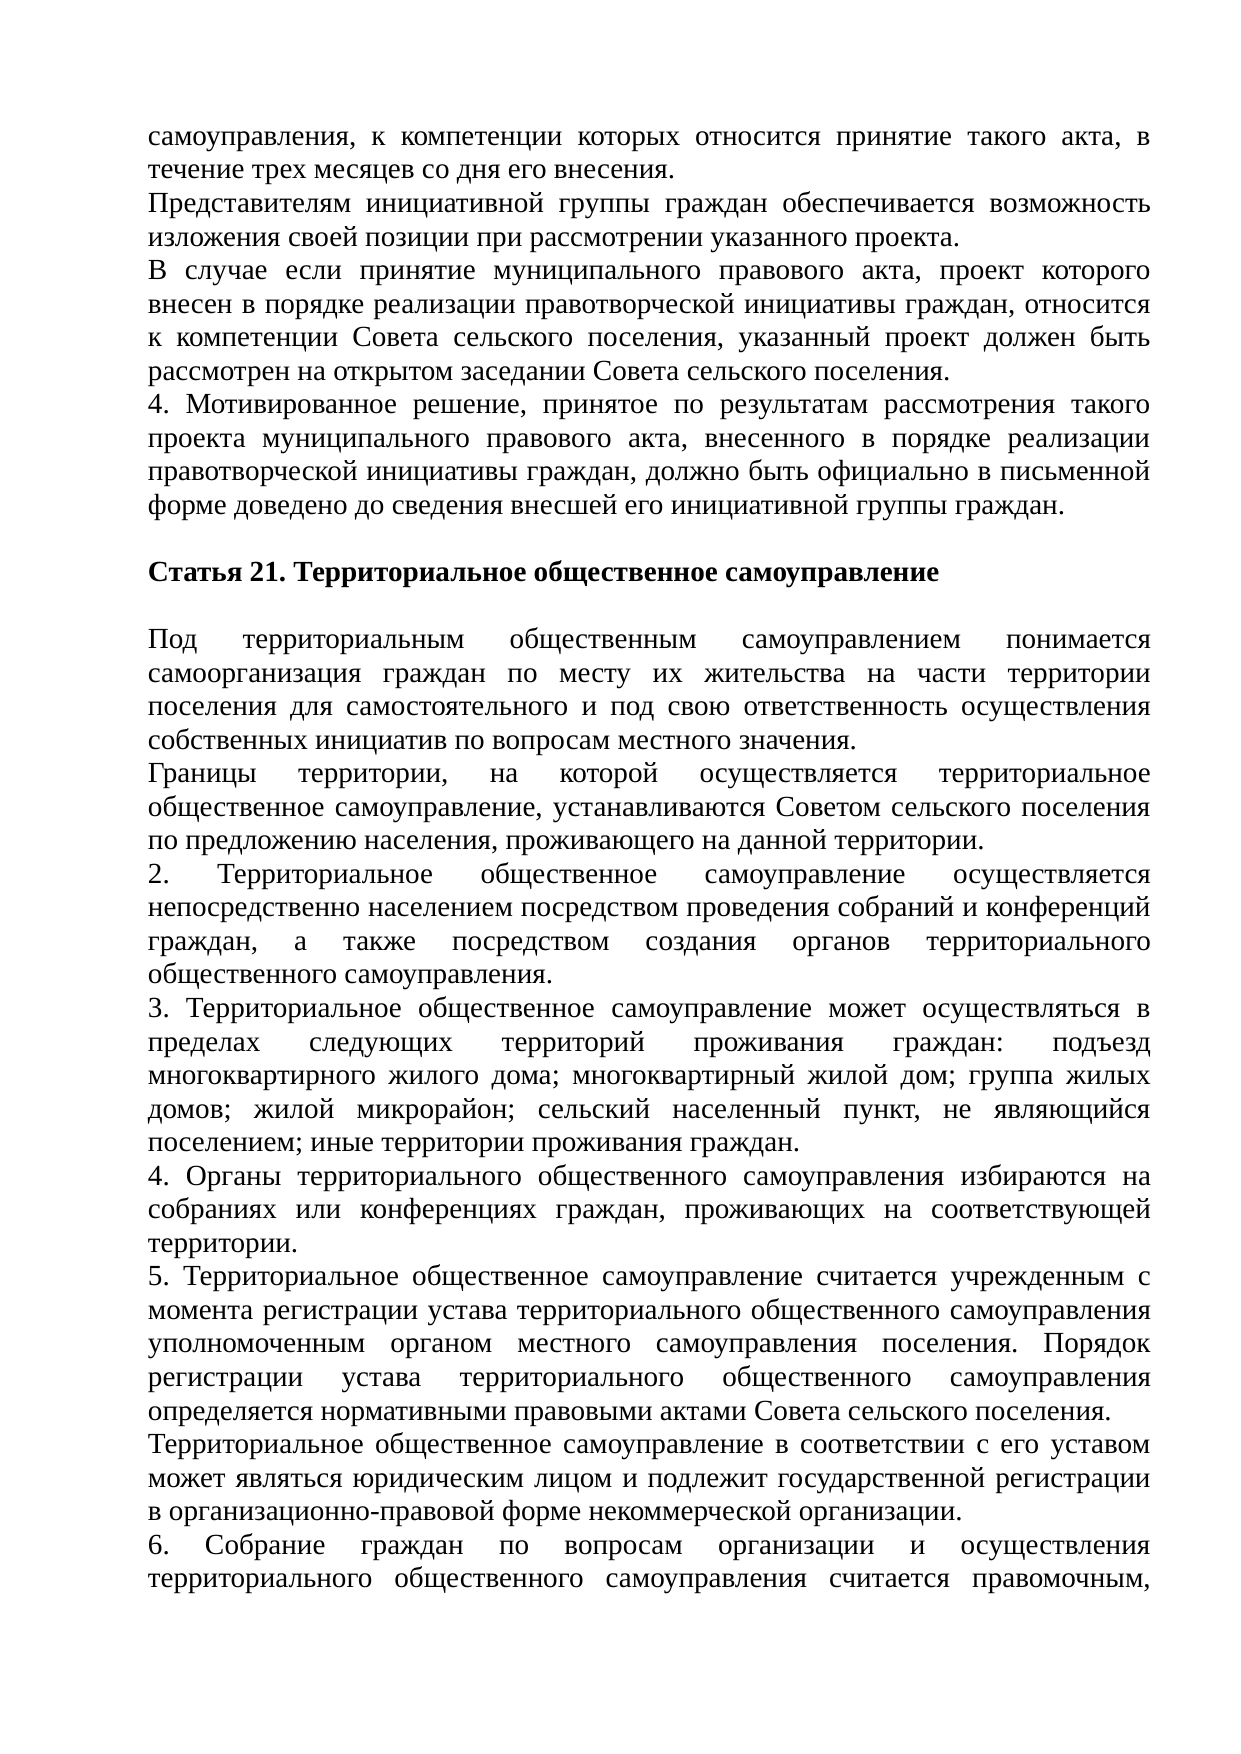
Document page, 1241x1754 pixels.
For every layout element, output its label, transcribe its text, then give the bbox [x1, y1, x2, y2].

text Представителям инициативной группы граждан обеспечивается возможность изложения своей позиции при рассмотрении указанного проекта. [148, 185, 1152, 252]
text 5. Территориальное общественное самоуправление считается учрежденным с момента регистрации устава территориального общественного самоуправления уполномоченным органом местного самоуправления поселения. Порядок регистрации устава территориального общественного самоуправления определяется нормативными правовыми актами Совета сельского поселения. [148, 1258, 1152, 1426]
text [148, 1527, 1152, 1594]
text Статья 21. Территориальное общественное самоуправление [148, 554, 1152, 588]
text 3. Территориальное общественное самоуправление может осуществляться в пределах следующих территорий проживания граждан: подъезд многоквартирного жилого дома; многоквартирный жилой дом; группа жилых домов; жилой микрорайон; сельский населенный пункт, не являющийся поселением; иные территории проживания граждан. [148, 990, 1152, 1158]
text 4. Мотивированное решение, принятое по результатам рассмотрения такого проекта муниципального правового акта, внесенного в порядке реализации правотворческой инициативы граждан, должно быть официально в письменной форме доведено до сведения внесшей его инициативной группы граждан. [148, 386, 1152, 521]
text В случае если принятие муниципального правового акта, проект которого внесен в порядке реализации правотворческой инициативы граждан, относится к компетенции Совета сельского поселения, указанный проект должен быть рассмотрен на открытом заседании Совета сельского поселения. [148, 252, 1152, 386]
text Под территориальным общественным самоуправлением понимается самоорганизация граждан по месту их жительства на части территории поселения для самостоятельного и под свою ответственность осуществления собственных инициатив по вопросам местного значения. [148, 621, 1152, 755]
text 2. Территориальное общественное самоуправление осуществляется непосредственно населением посредством проведения собраний и конференций граждан, а также посредством создания органов территориального общественного самоуправления. [148, 856, 1152, 990]
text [148, 118, 1152, 185]
text 4. Органы территориального общественного самоуправления избираются на собраниях или конференциях граждан, проживающих на соответствующей территории. [148, 1158, 1152, 1258]
text Территориальное общественное самоуправление в соответствии с его уставом может являться юридическим лицом и подлежит государственной регистрации в организационно-правовой форме некоммерческой организации. [148, 1426, 1152, 1527]
text Границы территории, на которой осуществляется территориальное общественное самоуправление, устанавливаются Советом сельского поселения по предложению населения, проживающего на данной территории. [148, 755, 1152, 856]
